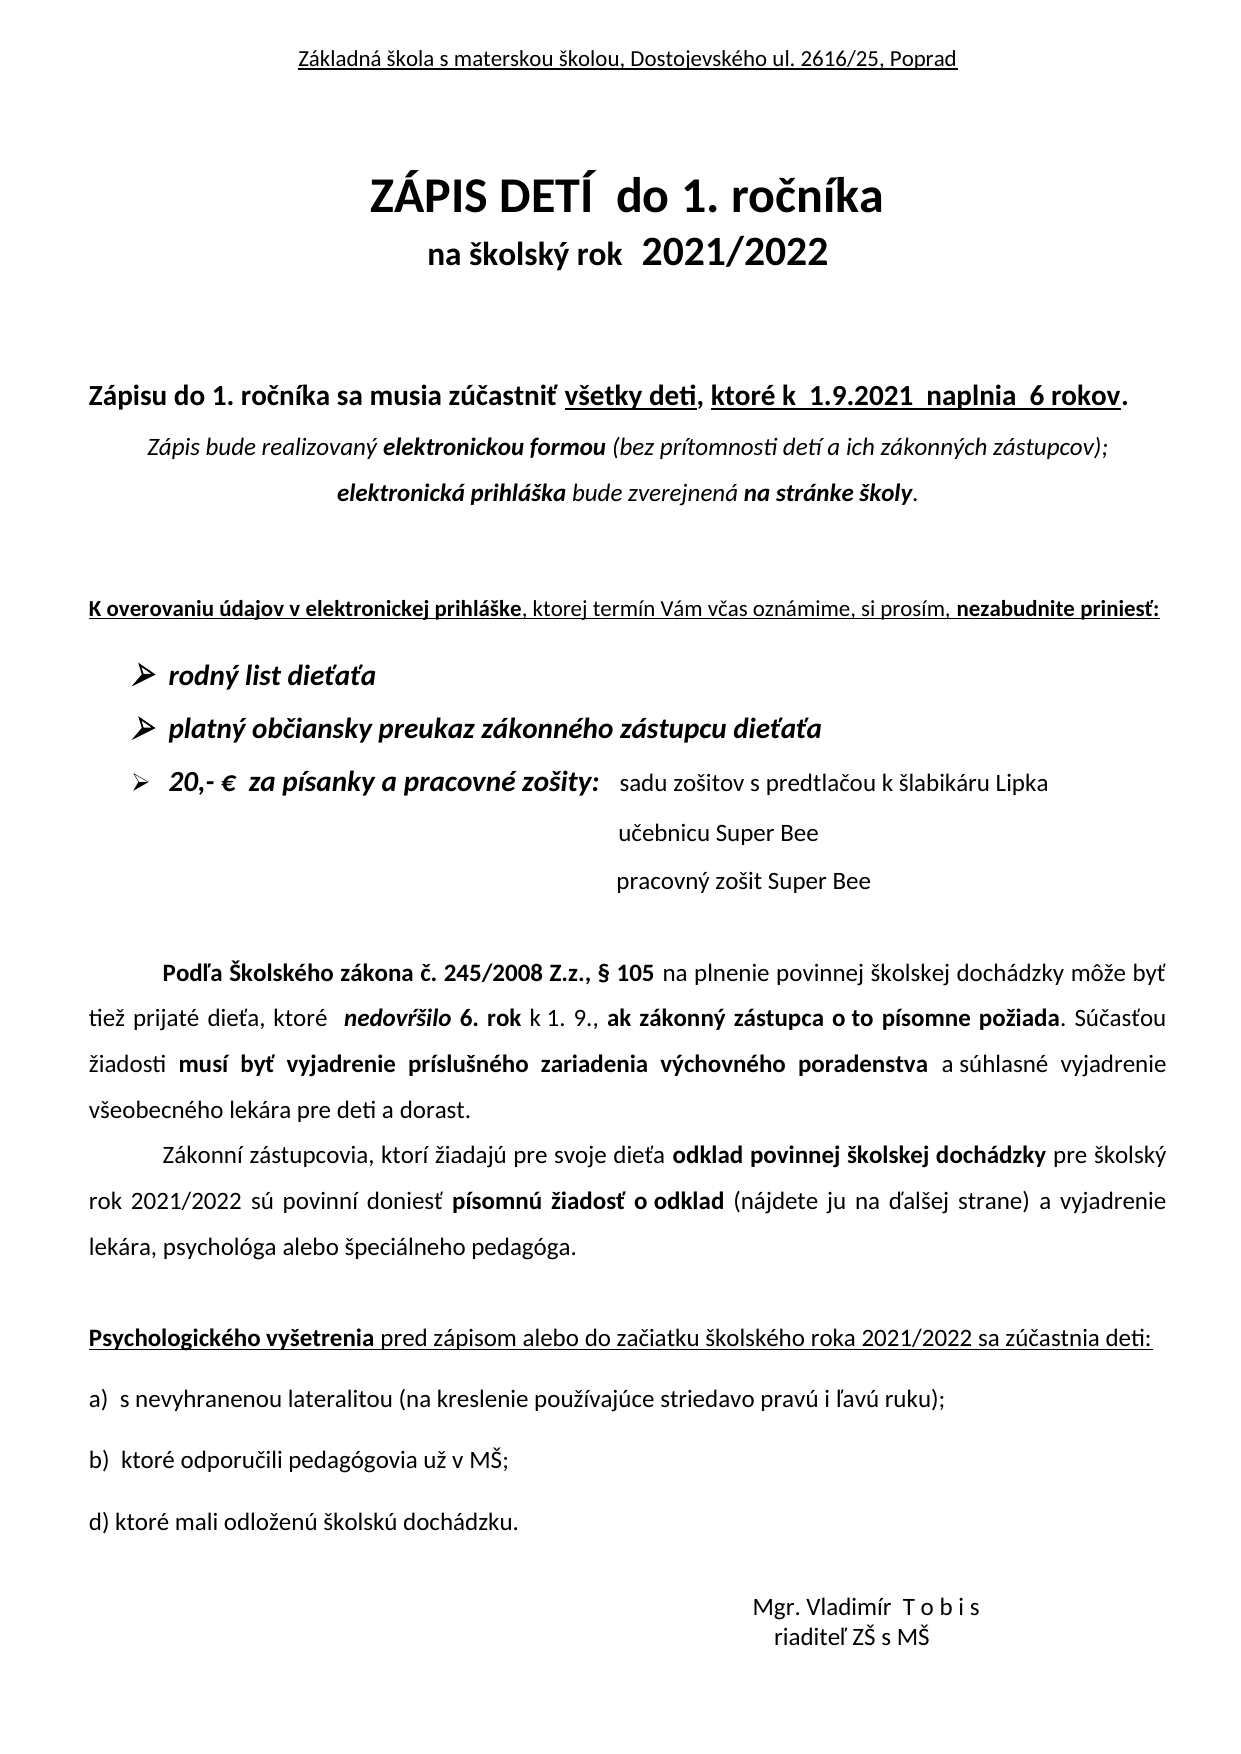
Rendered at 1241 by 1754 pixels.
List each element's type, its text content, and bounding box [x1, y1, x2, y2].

text Mgr. Vladimír T o b i s [679, 1591, 1167, 1621]
text riaditeľ ZŠ s MŠ [457, 1621, 1167, 1652]
list učebnicu Super Bee [605, 817, 1167, 847]
text Psychologického vyšetrenia pred zápisom alebo do začiatku školského roka 2021/2022 sa zúčastnia deti: [89, 1323, 1167, 1353]
text ZÁPIS DETÍ do 1. ročníka [89, 164, 1167, 225]
text K overovaniu údajov v elektronickej prihláške, ktorej termín Vám včas oznámime, si prosím, nezabudnite priniesť: [89, 594, 1167, 622]
list rodný list dieťaťa [131, 657, 1167, 692]
text b) ktoré odporučili pedagógovia už v MŠ; [89, 1445, 1167, 1475]
list pracovný zošit Super Bee [605, 865, 1167, 896]
list 20,- € za písanky a pracovné zošity: sadu zošitov s predtlačou k šlabikáru Lipka [131, 763, 1167, 799]
text Zápis bude realizovaný elektronickou formou (bez prítomnosti detí a ich zákonných zástupcov); elektronická prihláška bude zverejnená na stránke školy. [89, 431, 1167, 507]
text d) ktoré mali odloženú školskú dochádzku. [89, 1506, 1167, 1536]
text a) s nevyhranenou lateralitou (na kreslenie používajúce striedavo pravú i ľavú ruku); [89, 1384, 1167, 1414]
text Základná škola s materskou školou, Dostojevského ul. 2616/25, Poprad [89, 44, 1167, 72]
text Zápisu do 1. ročníka sa musia zúčastniť všetky deti, ktoré k 1.9.2021 naplnia 6 rokov. [89, 377, 1167, 413]
text na školský rok 2021/2022 [89, 225, 1167, 276]
text Zákonní zástupcovia, ktorí žiadajú pre svoje dieťa odklad povinnej školskej dochádzky pre školský rok 2021/2022 sú povinní doniesť písomnú žiadosť o odklad (nájdete ju na ďalšej strane) a vyjadrenie lekára, psychológa alebo špeciálneho pedagóga. [89, 1140, 1167, 1262]
text Podľa Školského zákona č. 245/2008 Z.z., § 105 na plnenie povinnej školskej dochádzky môže byť tiež prijaté dieťa, ktoré nedovŕšilo 6. rok k 1. 9., ak zákonný zástupca o to písomne požiada. Súčasťou žiadosti musí byť vyjadrenie príslušného zariadenia výchovného poradenstva a súhlasné vyjadrenie všeobecného lekára pre deti a dorast. [89, 957, 1167, 1124]
list platný občiansky preukaz zákonného zástupcu dieťaťa [131, 710, 1167, 746]
